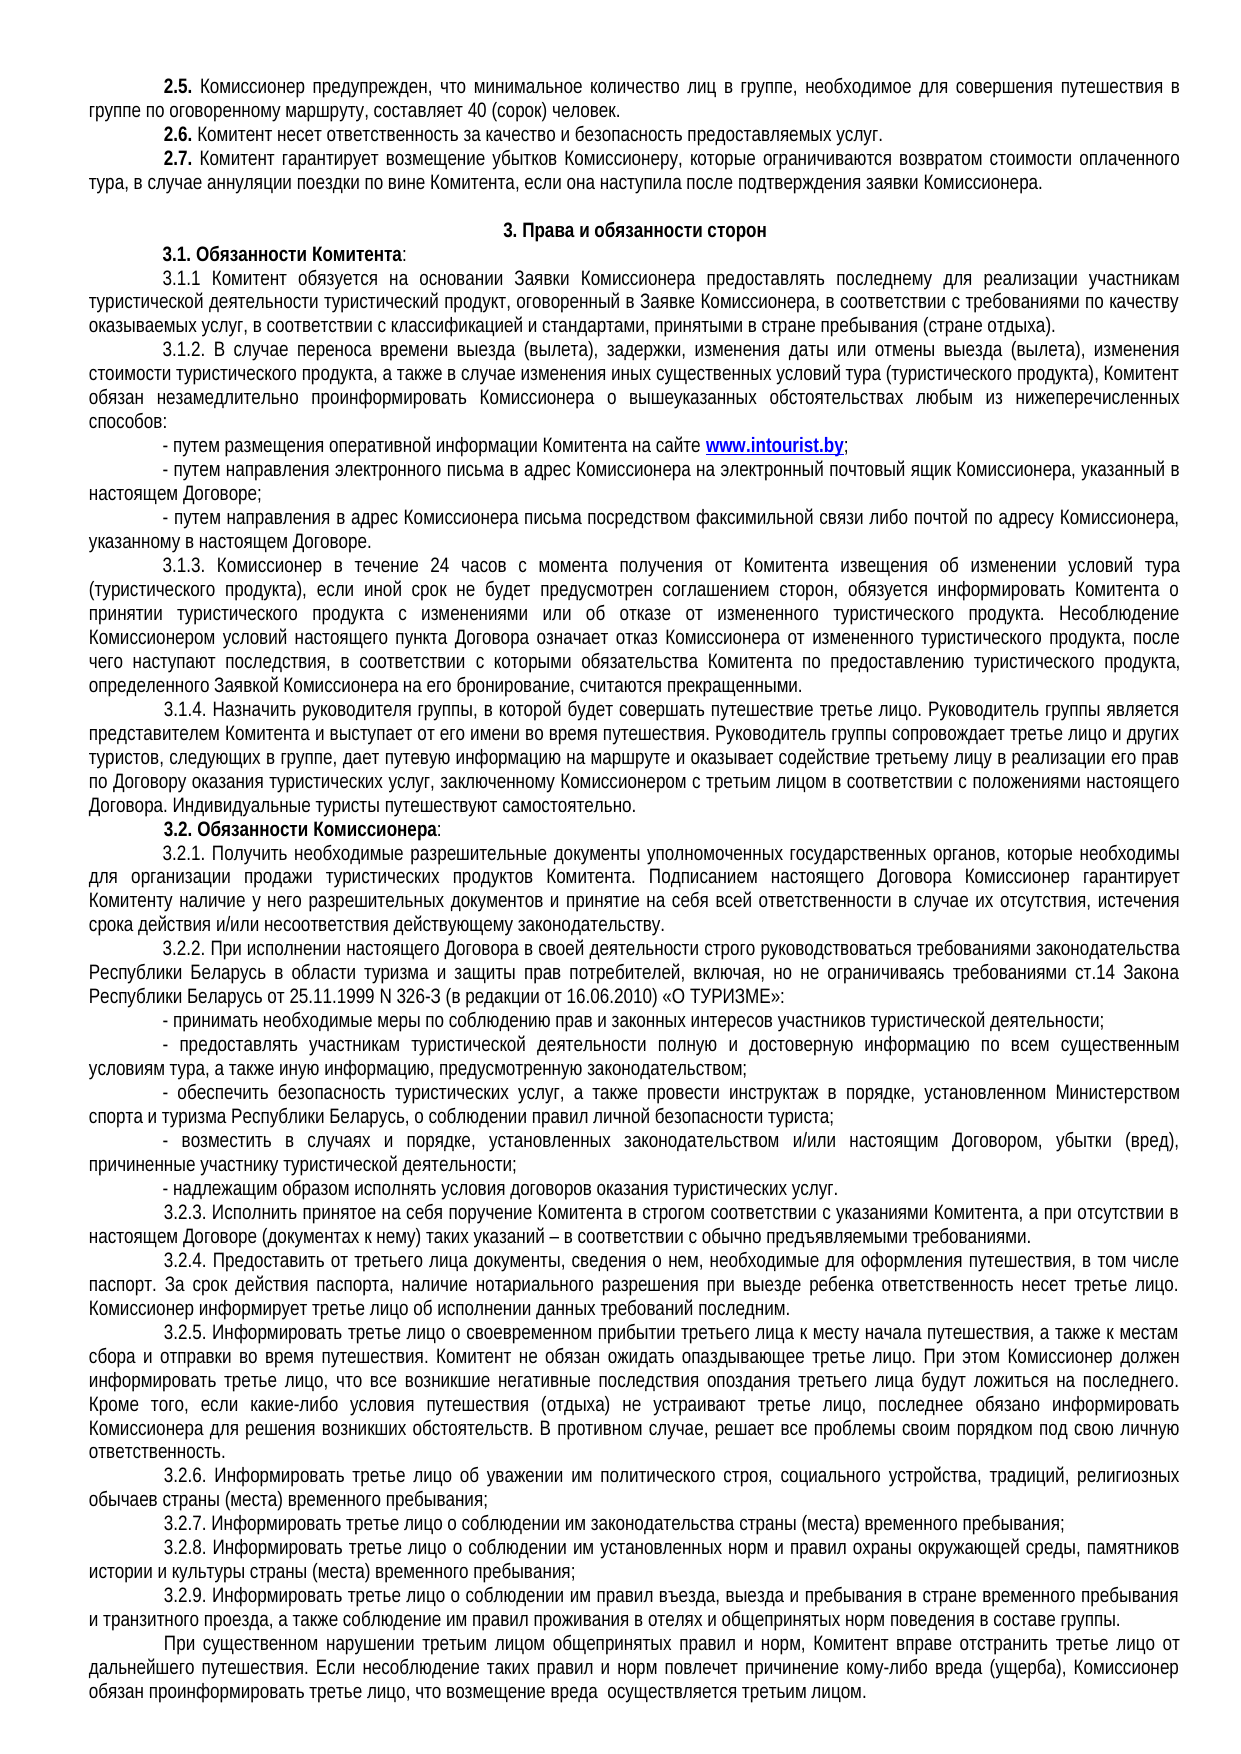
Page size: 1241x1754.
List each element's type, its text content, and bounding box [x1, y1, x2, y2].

text 2.6. Комитент несет ответственность за качество и безопасность предоставляемых услуг. [89, 122, 1181, 146]
text 2.7. Комитент гарантирует возмещение убытков Комиссионеру, которые ограничиваются возвратом стоимости оплаченного тура, в случае аннуляции поездки по вине Комитента, если она наступила после подтверждения заявки Комиссионера. [89, 146, 1181, 194]
text 3.1. Обязанности Комитента: [89, 242, 1181, 266]
text 3.2.8. Информировать третье лицо о соблюдении им установленных норм и правил охраны окружающей среды, памятников истории и культуры страны (места) временного пребывания; [89, 1535, 1181, 1583]
text - возместить в случаях и порядке, установленных законодательством и/или настоящим Договором, убытки (вред), причиненные участнику туристической деятельности; [89, 1128, 1181, 1176]
text 3.1.2. В случае переноса времени выезда (вылета), задержки, изменения даты или отмены выезда (вылета), изменения стоимости туристического продукта, а также в случае изменения иных существенных условий тура (туристического продукта), Комитент обязан незамедлительно проинформировать Комиссионера о вышеуказанных обстоятельствах любым из нижеперечисленных способов: [89, 337, 1181, 433]
text - обеспечить безопасность туристических услуг, а также провести инструктаж в порядке, установленном Министерством спорта и туризма Республики Беларусь, о соблюдении правил личной безопасности туриста; [89, 1080, 1181, 1128]
text 3.2.3. Исполнить принятое на себя поручение Комитента в строгом соответствии с указаниями Комитента, а при отсутствии в настоящем Договоре (документах к нему) таких указаний – в соответствии с обычно предъявляемыми требованиями. [89, 1200, 1181, 1248]
text - надлежащим образом исполнять условия договоров оказания туристических услуг. [89, 1176, 1181, 1200]
text 3.1.4. Назначить руководителя группы, в которой будет совершать путешествие третье лицо. Руководитель группы является представителем Комитента и выступает от его имени во время путешествия. Руководитель группы сопровождает третье лицо и других туристов, следующих в группе, дает путевую информацию на маршруте и оказывает содействие третьему лицу в реализации его прав по Договору оказания туристических услуг, заключенному Комиссионером с третьим лицом в соответствии с положениями настоящего Договора. Индивидуальные туристы путешествуют самостоятельно. [89, 697, 1181, 817]
text 3.2.2. При исполнении настоящего Договора в своей деятельности строго руководствоваться требованиями законодательства Республики Беларусь в области туризма и защиты прав потребителей, включая, но не ограничиваясь требованиями ст.14 Закона Республики Беларусь от 25.11.1999 N 326-З (в редакции от 16.06.2010) «О ТУРИЗМЕ»: [89, 936, 1181, 1008]
text - предоставлять участникам туристической деятельности полную и достоверную информацию по всем существенным условиям тура, а также иную информацию, предусмотренную законодательством; [89, 1032, 1181, 1080]
text 3.2.1. Получить необходимые разрешительные документы уполномоченных государственных органов, которые необходимы для организации продажи туристических продуктов Комитента. Подписанием настоящего Договора Комиссионер гарантирует Комитенту наличие у него разрешительных документов и принятие на себя всей ответственности в случае их отсутствия, истечения срока действия и/или несоответствия действующему законодательству. [89, 841, 1181, 936]
text При существенном нарушении третьим лицом общепринятых правил и норм, Комитент вправе отстранить третье лицо от дальнейшего путешествия. Если несоблюдение таких правил и норм повлечет причинение кому-либо вреда (ущерба), Комиссионер обязан проинформировать третье лицо, что возмещение вреда осуществляется третьим лицом. [89, 1631, 1181, 1703]
text 2.5. Комиссионер предупрежден, что минимальное количество лиц в группе, необходимое для совершения путешествия в группе по оговоренному маршруту, составляет 40 (сорок) человек. [89, 74, 1181, 122]
text - путем направления в адрес Комиссионера письма посредством факсимильной связи либо почтой по адресу Комиссионера, указанному в настоящем Договоре. [89, 505, 1181, 553]
text 3.2.6. Информировать третье лицо об уважении им политического строя, социального устройства, традиций, религиозных обычаев страны (места) временного пребывания; [89, 1463, 1181, 1511]
text 3.2. Обязанности Комиссионера: [89, 817, 1181, 841]
text 3. Права и обязанности сторон [89, 218, 1181, 242]
text 3.1.1 Комитент обязуется на основании Заявки Комиссионера предоставлять последнему для реализации участникам туристической деятельности туристический продукт, оговоренный в Заявке Комиссионера, в соответствии с требованиями по качеству оказываемых услуг, в соответствии с классификацией и стандартами, принятыми в стране пребывания (стране отдыха). [89, 266, 1181, 337]
text - путем направления электронного письма в адрес Комиссионера на электронный почтовый ящик Комиссионера, указанный в настоящем Договоре; [89, 457, 1181, 505]
text - путем размещения оперативной информации Комитента на сайте www.intourist.by; [89, 433, 1181, 457]
text - принимать необходимые меры по соблюдению прав и законных интересов участников туристической деятельности; [89, 1008, 1181, 1032]
text 3.2.9. Информировать третье лицо о соблюдении им правил въезда, выезда и пребывания в стране временного пребывания и транзитного проезда, а также соблюдение им правил проживания в отелях и общепринятых норм поведения в составе группы. [89, 1583, 1181, 1631]
text 3.2.5. Информировать третье лицо о своевременном прибытии третьего лица к месту начала путешествия, а также к местам сбора и отправки во время путешествия. Комитент не обязан ожидать опаздывающее третье лицо. При этом Комиссионер должен информировать третье лицо, что все возникшие негативные последствия опоздания третьего лица будут ложиться на последнего. Кроме того, если какие-либо условия путешествия (отдыха) не устраивают третье лицо, последнее обязано информировать Комиссионера для решения возникших обстоятельств. В противном случае, решает все проблемы своим порядком под свою личную ответственность. [89, 1320, 1181, 1463]
text 3.2.4. Предоставить от третьего лица документы, сведения о нем, необходимые для оформления путешествия, в том числе паспорт. За срок действия паспорта, наличие нотариального разрешения при выезде ребенка ответственность несет третье лицо. Комиссионер информирует третье лицо об исполнении данных требований последним. [89, 1248, 1181, 1320]
text 3.1.3. Комиссионер в течение 24 часов с момента получения от Комитента извещения об изменении условий тура (туристического продукта), если иной срок не будет предусмотрен соглашением сторон, обязуется информировать Комитента о принятии туристического продукта с изменениями или об отказе от измененного туристического продукта. Несоблюдение Комиссионером условий настоящего пункта Договора означает отказ Комиссионера от измененного туристического продукта, после чего наступают последствия, в соответствии c которыми обязательства Комитента по предоставлению туристического продукта, определенного Заявкой Комиссионера на его бронирование, считаются прекращенными. [89, 553, 1181, 697]
text 3.2.7. Информировать третье лицо о соблюдении им законодательства страны (места) временного пребывания; [89, 1511, 1181, 1535]
